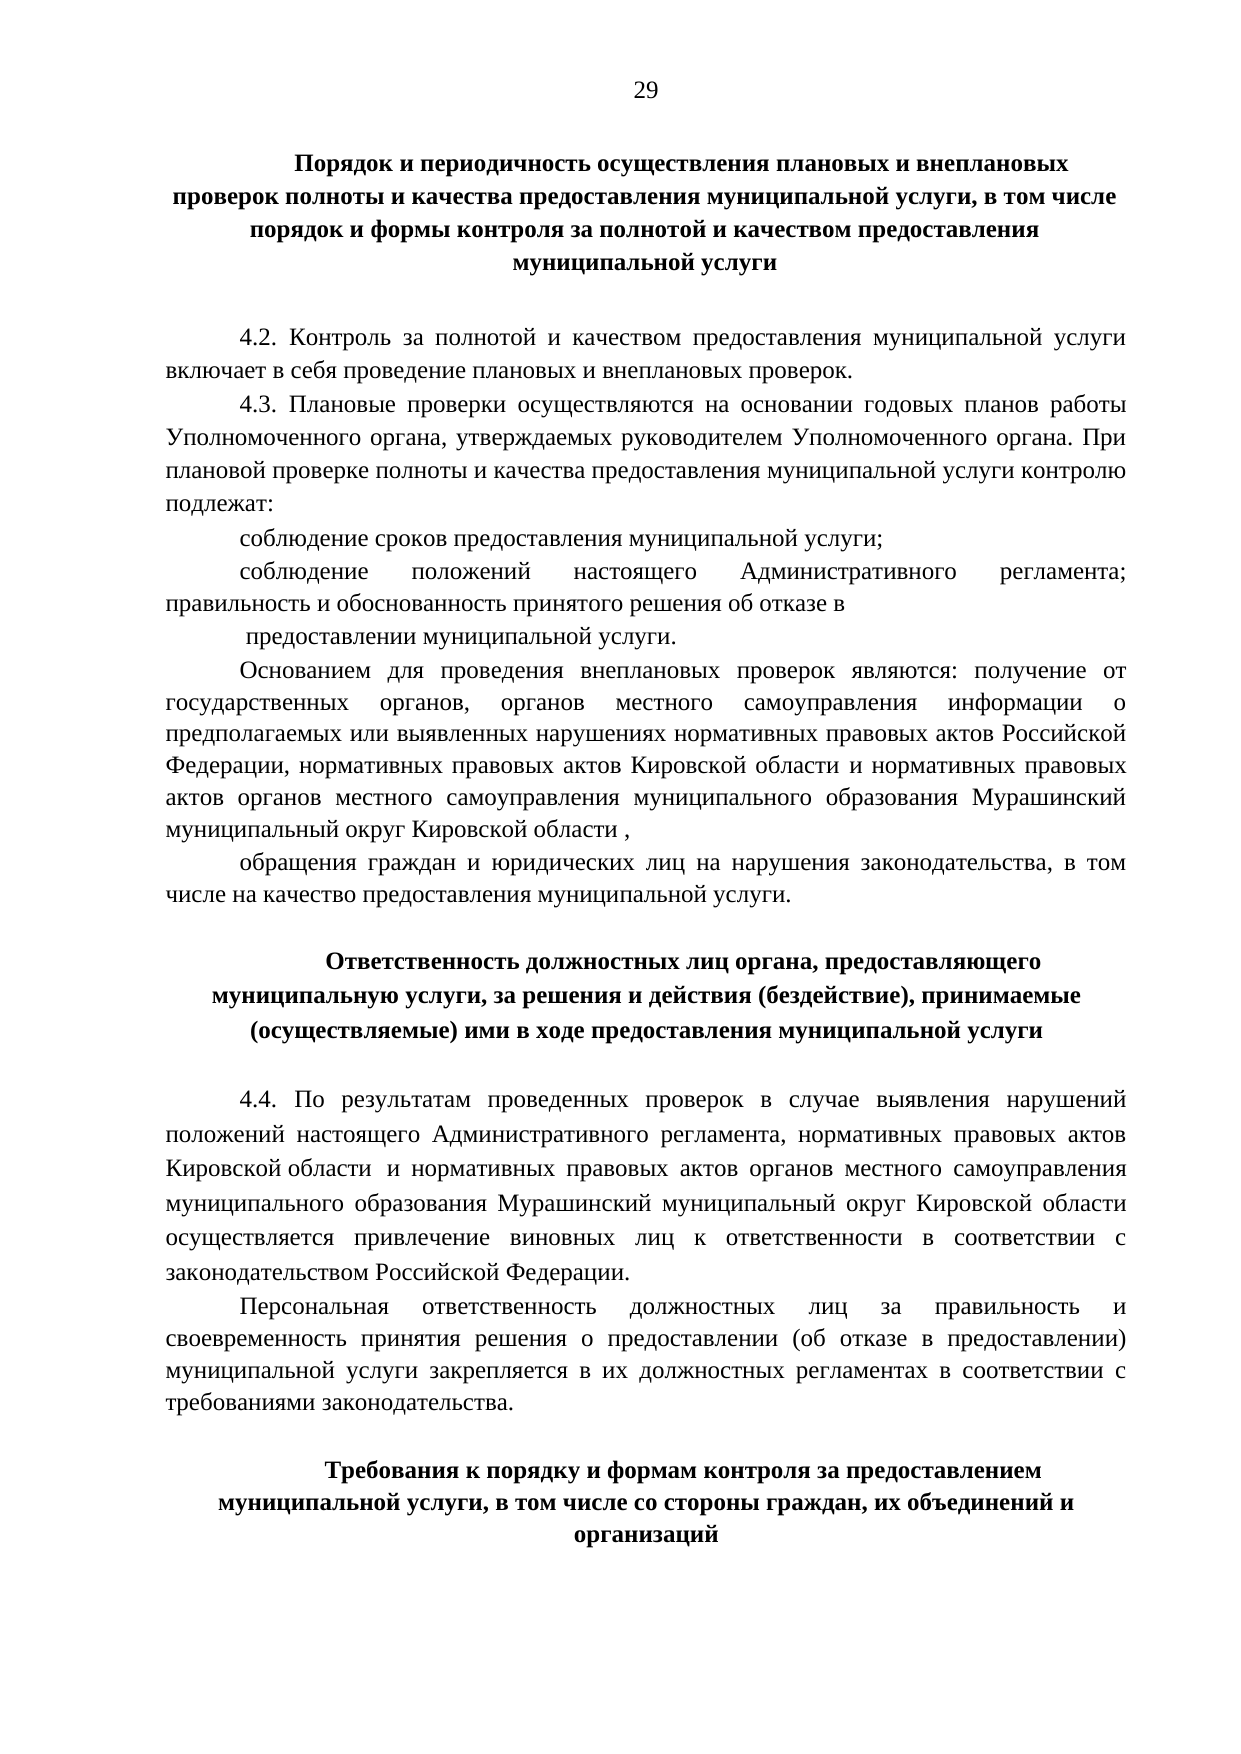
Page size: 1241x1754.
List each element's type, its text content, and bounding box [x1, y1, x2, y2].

text Порядок и периодичность осуществления плановых и внеплановых проверок полноты и качества предоставления муниципальной услуги, в том числе порядок и формы контроля за полнотой и качеством предоставления муниципальной услуги [165, 148, 1124, 276]
text Основанием для проведения внеплановых проверок являются: получение от государственных органов, органов местного самоуправления информации о предполагаемых или выявленных нарушениях нормативных правовых актов Российской Федерации, нормативных правовых актов Кировской области и нормативных правовых актов органов местного самоуправления муниципального образования Мурашинский муниципальный округ Кировской области , [165, 655, 1127, 843]
text Требования к порядку и формам контроля за предоставлением муниципальной услуги, в том числе со стороны граждан, их объединений и организаций [165, 1455, 1127, 1547]
text 4.3. Плановые проверки осуществляются на основании годовых планов работы Уполномоченного органа, утверждаемых руководителем Уполномоченного органа. При плановой проверке полноты и качества предоставления муниципальной услуги контролю подлежат: [165, 389, 1127, 517]
text 4.2. Контроль за полнотой и качеством предоставления муниципальной услуги включает в себя проведение плановых и внеплановых проверок. [165, 322, 1127, 384]
text соблюдение сроков предоставления муниципальной услуги; [165, 523, 1127, 552]
text предоставлении муниципальной услуги. [165, 621, 1127, 650]
text обращения граждан и юридических лиц на нарушения законодательства, в том числе на качество предоставления муниципальной услуги. [165, 847, 1127, 908]
text соблюдение положений настоящего Административного регламента; правильность и обоснованность принятого решения об отказе в [165, 556, 1127, 617]
text 4.4. По результатам проведенных проверок в случае выявления нарушений положений настоящего Административного регламента, нормативных правовых актов Кировской области и нормативных правовых актов органов местного самоуправления муниципального образования Мурашинский муниципальный округ Кировской области осуществляется привлечение виновных лиц к ответственности в соответствии с законодательством Российской Федерации. [165, 1084, 1127, 1286]
text Персональная ответственность должностных лиц за правильность и своевременность принятия решения о предоставлении (об отказе в предоставлении) муниципальной услуги закрепляется в их должностных регламентах в соответствии с требованиями законодательства. [165, 1291, 1127, 1416]
text Ответственность должностных лиц органа, предоставляющего муниципальную услуги, за решения и действия (бездействие), принимаемые (осуществляемые) ими в ходе предоставления муниципальной услуги [165, 946, 1127, 1044]
